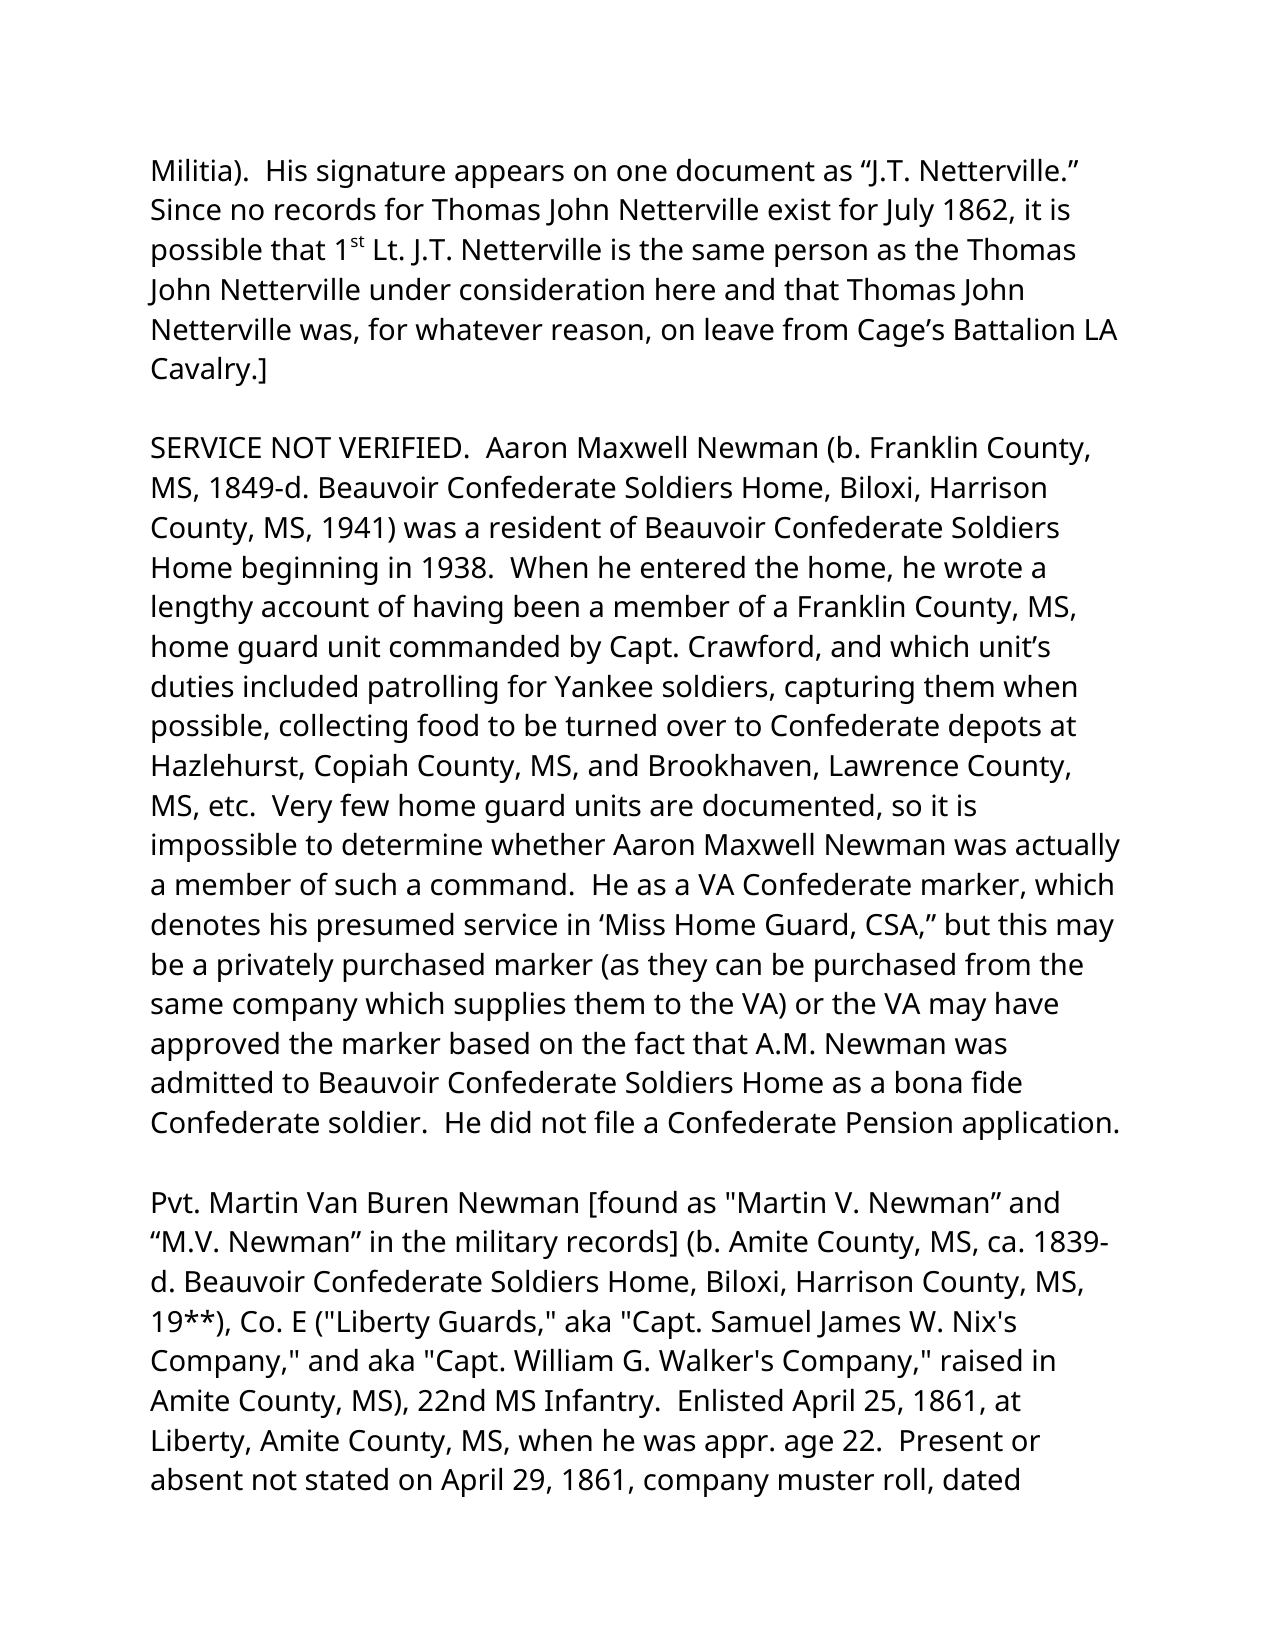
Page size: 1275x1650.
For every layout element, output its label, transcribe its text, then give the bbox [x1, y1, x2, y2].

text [150, 150, 1125, 388]
text SERVICE NOT VERIFIED. Aaron Maxwell Newman (b. Franklin County, MS, 1849-d. Beauvoir Confederate Soldiers Home, Biloxi, Harrison County, MS, 1941) was a resident of Beauvoir Confederate Soldiers Home beginning in 1938. When he entered the home, he wrote a lengthy account of having been a member of a Franklin County, MS, home guard unit commanded by Capt. Crawford, and which unit’s duties included patrolling for Yankee soldiers, capturing them when possible, collecting food to be turned over to Confederate depots at Hazlehurst, Copiah County, MS, and Brookhaven, Lawrence County, MS, etc. Very few home guard units are documented, so it is impossible to determine whether Aaron Maxwell Newman was actually a member of such a command. He as a VA Confederate marker, which denotes his presumed service in ‘Miss Home Guard, CSA,” but this may be a privately purchased marker (as they can be purchased from the same company which supplies them to the VA) or the VA may have approved the marker based on the fact that A.M. Newman was admitted to Beauvoir Confederate Soldiers Home as a bona fide Confederate soldier. He did not file a Confederate Pension application. [150, 428, 1125, 1142]
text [150, 1182, 1125, 1499]
